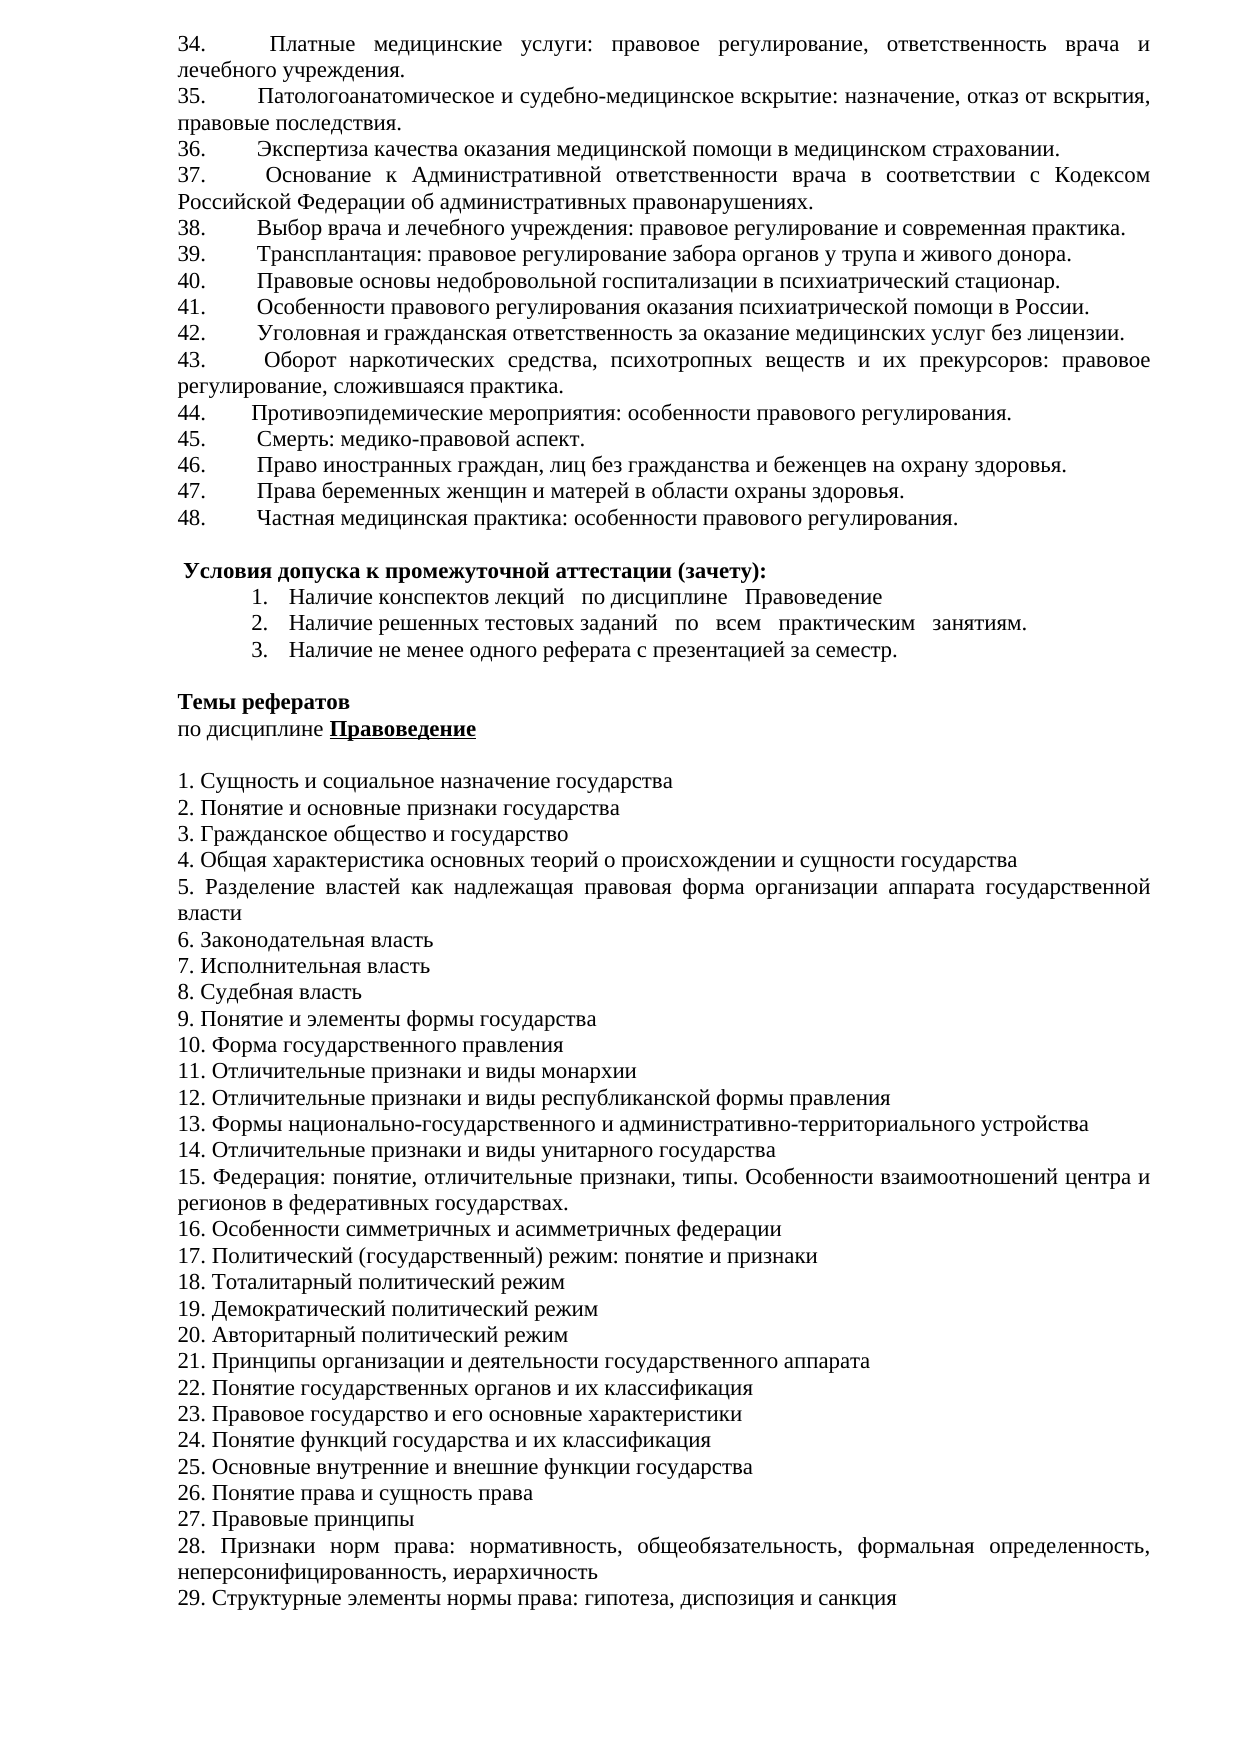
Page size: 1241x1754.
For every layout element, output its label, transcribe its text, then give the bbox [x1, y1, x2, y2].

text 28. Признаки норм права: нормативность, общеобязательность, формальная определенность, неперсонифицированность, иерархичность [177, 1532, 1152, 1584]
text 29. Структурные элементы нормы права: гипотеза, диспозиция и санкция [177, 1584, 1152, 1611]
text 43. Оборот наркотических средства, психотропных веществ и их прекурсоров: правовое регулирование, сложившаяся практика. [177, 346, 1152, 398]
text Условия допуска к промежуточной аттестации (зачету): [177, 557, 1152, 583]
text 42. Уголовная и гражданская ответственность за оказание медицинских услуг без лицензии. [177, 319, 1152, 346]
text 41. Особенности правового регулирования оказания психиатрической помощи в России. [177, 293, 1152, 319]
text 17. Политический (государственный) режим: понятие и признаки [177, 1242, 1152, 1268]
text 44. Противоэпидемические мероприятия: особенности правового регулирования. [177, 398, 1152, 425]
text 20. Авторитарный политический режим [177, 1321, 1152, 1347]
text 26. Понятие права и сущность права [177, 1479, 1152, 1505]
text 9. Понятие и элементы формы государства [177, 1005, 1152, 1031]
text 36. Экспертиза качества оказания медицинской помощи в медицинском страховании. [177, 135, 1152, 161]
text 35. Патологоанатомическое и судебно-медицинское вскрытие: назначение, отказ от вскрытия, правовые последствия. [177, 82, 1152, 135]
text 22. Понятие государственных органов и их классификация [177, 1374, 1152, 1400]
text 8. Судебная власть [177, 978, 1152, 1005]
text 39. Трансплантация: правовое регулирование забора органов у трупа и живого донора. [177, 240, 1152, 267]
text 7. Исполнительная власть [177, 952, 1152, 978]
text 5. Разделение властей как надлежащая правовая форма организации аппарата государственной власти [177, 873, 1152, 926]
text 13. Формы национально-государственного и административно-территориального устройства [177, 1110, 1152, 1136]
text 12. Отличительные признаки и виды республиканской формы правления [177, 1084, 1152, 1110]
text 10. Форма государственного правления [177, 1031, 1152, 1057]
text 21. Принципы организации и деятельности государственного аппарата [177, 1347, 1152, 1374]
text по дисциплине Правоведение [177, 715, 1152, 741]
text Темы рефератов [177, 688, 1152, 715]
list Наличие решенных тестовых заданий по всем практическим занятиям. [251, 609, 1152, 636]
text 47. Права беременных женщин и матерей в области охраны здоровья. [177, 478, 1152, 504]
text 14. Отличительные признаки и виды унитарного государства [177, 1136, 1152, 1163]
text 27. Правовые принципы [177, 1505, 1152, 1532]
text 11. Отличительные признаки и виды монархии [177, 1057, 1152, 1084]
text 40. Правовые основы недобровольной госпитализации в психиатрический стационар. [177, 267, 1152, 293]
text 6. Законодательная власть [177, 926, 1152, 952]
text 46. Право иностранных граждан, лиц без гражданства и беженцев на охрану здоровья. [177, 451, 1152, 478]
text 15. Федерация: понятие, отличительные признаки, типы. Особенности взаимоотношений центра и регионов в федеративных государствах. [177, 1163, 1152, 1216]
list Наличие конспектов лекций по дисциплине Правоведение [251, 583, 1152, 609]
text 19. Демократический политический режим [177, 1294, 1152, 1321]
list Наличие не менее одного реферата с презентацией за семестр. [251, 636, 1152, 662]
text 48. Частная медицинская практика: особенности правового регулирования. [177, 504, 1152, 530]
text 4. Общая характеристика основных теорий о происхождении и сущности государства [177, 847, 1152, 873]
text 1. Сущность и социальное назначение государства [177, 767, 1152, 794]
text 2. Понятие и основные признаки государства [177, 794, 1152, 820]
text 24. Понятие функций государства и их классификация [177, 1426, 1152, 1453]
text 16. Особенности симметричных и асимметричных федерации [177, 1216, 1152, 1242]
text 38. Выбор врача и лечебного учреждения: правовое регулирование и современная практика. [177, 214, 1152, 240]
text 37. Основание к Административной ответственности врача в соответствии с Кодексом Российской Федерации об административных правонарушениях. [177, 161, 1152, 214]
text 45. Смерть: медико-правовой аспект. [177, 425, 1152, 451]
text 34. Платные медицинские услуги: правовое регулирование, ответственность врача и лечебного учреждения. [177, 29, 1152, 82]
text 23. Правовое государство и его основные характеристики [177, 1400, 1152, 1426]
text 18. Тоталитарный политический режим [177, 1268, 1152, 1294]
text 25. Основные внутренние и внешние функции государства [177, 1453, 1152, 1479]
text 3. Гражданское общество и государство [177, 820, 1152, 847]
